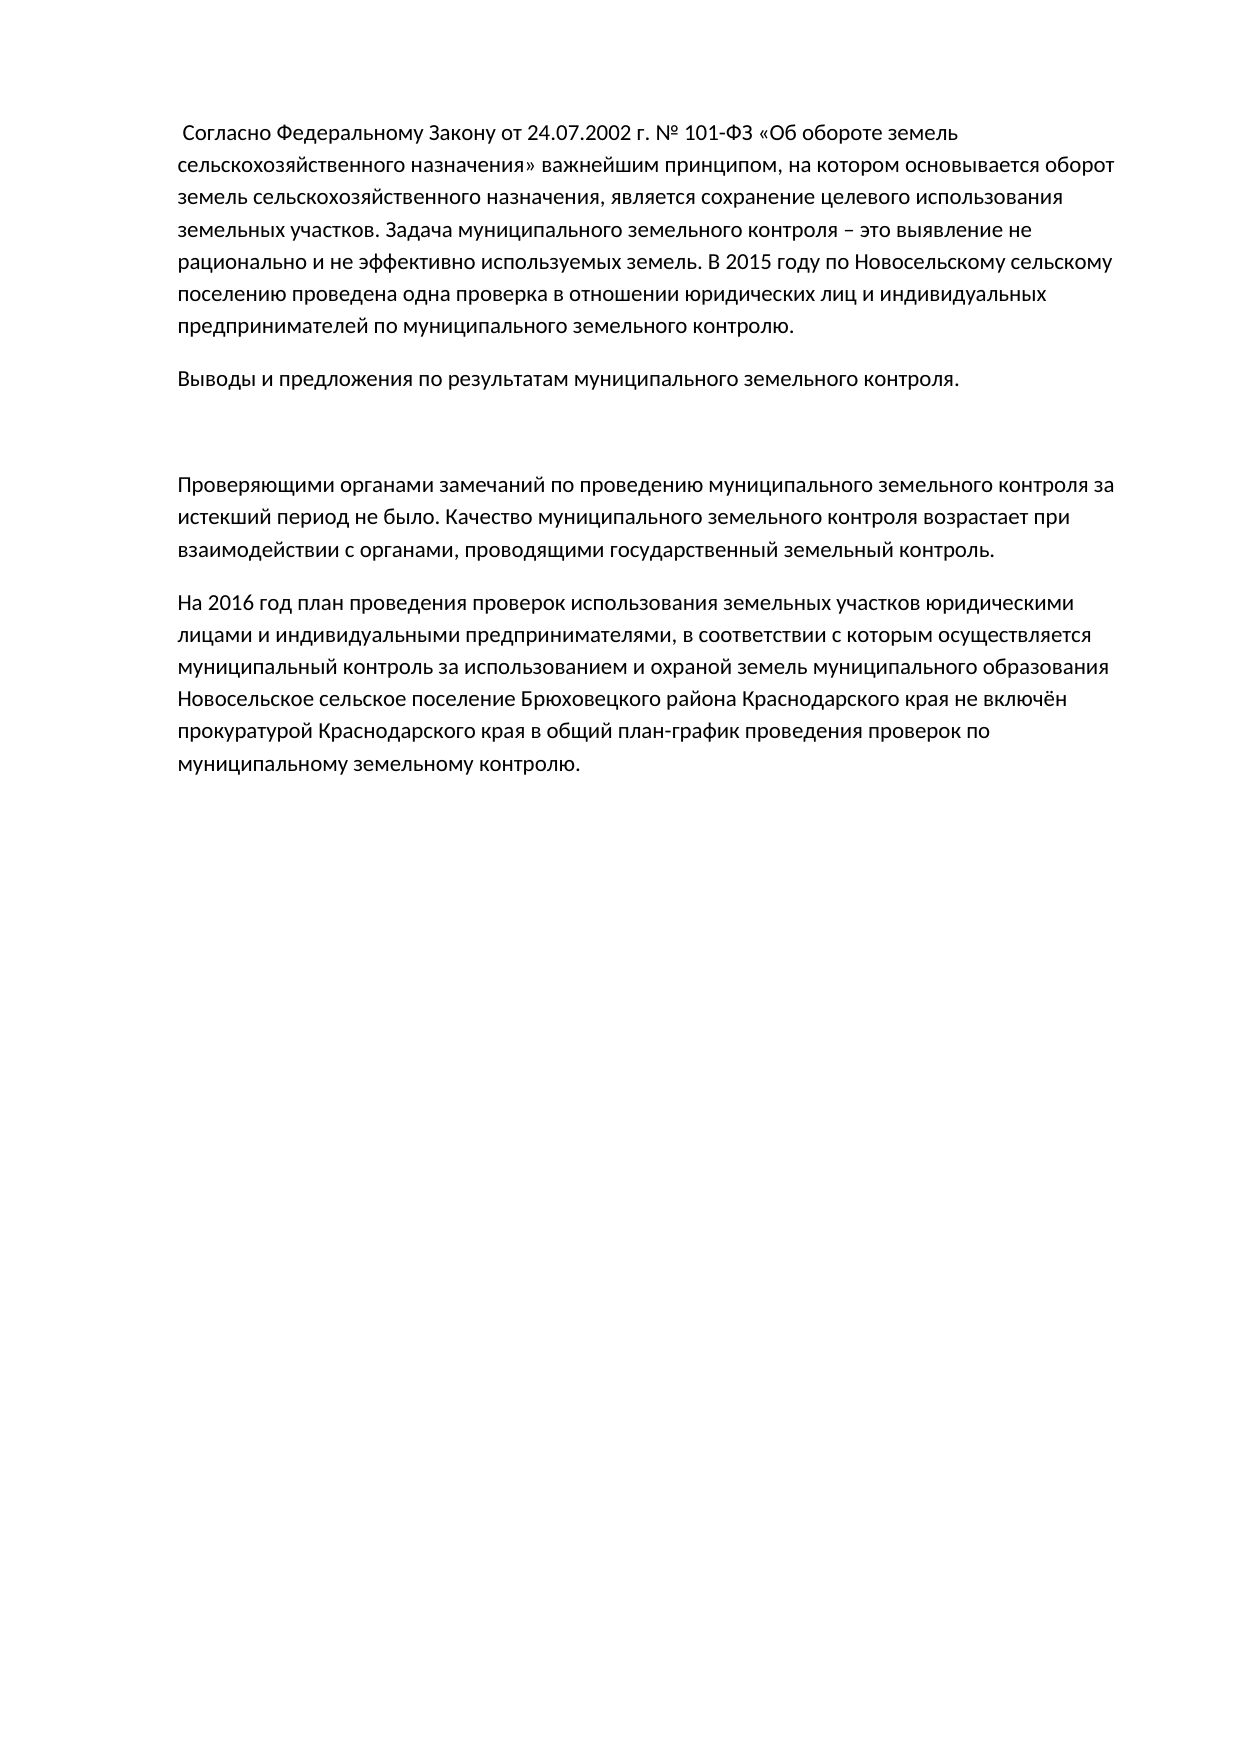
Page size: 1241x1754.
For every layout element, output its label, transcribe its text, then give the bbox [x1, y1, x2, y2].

text Выводы и предложения по результатам муниципального земельного контроля. [177, 364, 1152, 392]
text Согласно Федеральному Закону от 24.07.2002 г. № 101-ФЗ «Об обороте земель сельскохозяйственного назначения» важнейшим принципом, на котором основывается оборот земель сельскохозяйственного назначения, является сохранение целевого использования земельных участков. Задача муниципального земельного контроля – это выявление не рационально и не эффективно используемых земель. В 2015 году по Новосельскому сельскому поселению проведена одна проверка в отношении юридических лиц и индивидуальных предпринимателей по муниципального земельного контролю. [177, 118, 1152, 339]
text Проверяющими органами замечаний по проведению муниципального земельного контроля за истекший период не было. Качество муниципального земельного контроля возрастает при взаимодействии с органами, проводящими государственный земельный контроль. [177, 470, 1152, 563]
text На 2016 год план проведения проверок использования земельных участков юридическими лицами и индивидуальными предпринимателями, в соответствии с которым осуществляется муниципальный контроль за использованием и охраной земель муниципального образования Новосельское сельское поселение Брюховецкого района Краснодарского края не включён прокуратурой Краснодарского края в общий план-график проведения проверок по муниципальному земельному контролю. [177, 588, 1152, 777]
